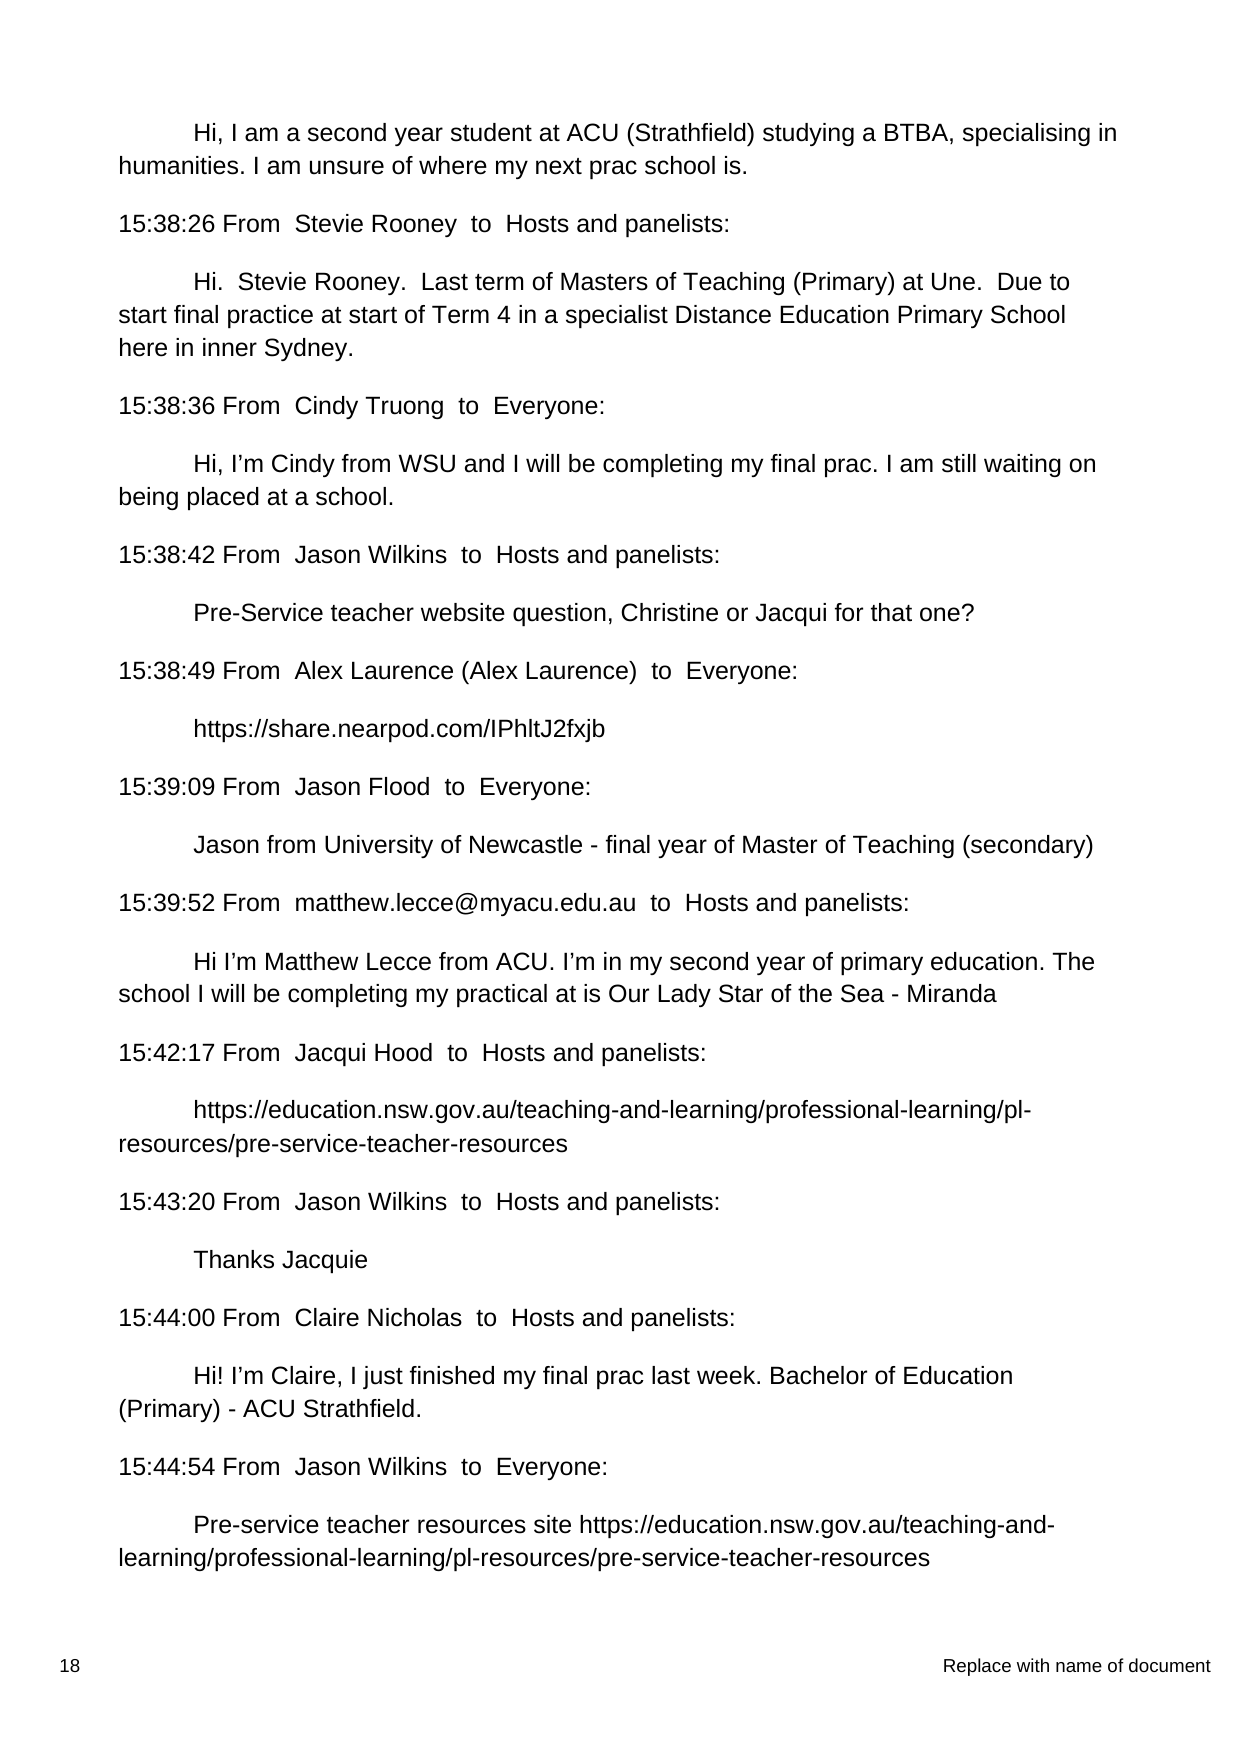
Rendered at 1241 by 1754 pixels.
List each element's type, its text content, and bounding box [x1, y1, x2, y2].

text 15:43:20 From Jason Wilkins to Hosts and panelists: [118, 1187, 1122, 1215]
text Jason from University of Newcastle - final year of Master of Teaching (secondary) [118, 830, 1122, 859]
text 15:38:49 From Alex Laurence (Alex Laurence) to Everyone: [118, 656, 1122, 685]
text 15:39:52 From matthew.lecce@myacu.edu.au to Hosts and panelists: [118, 888, 1122, 917]
text 15:38:26 From Stevie Rooney to Hosts and panelists: [118, 209, 1122, 238]
text 15:44:54 From Jason Wilkins to Everyone: [118, 1452, 1122, 1480]
text Thanks Jacquie [118, 1244, 1122, 1273]
text Hi, I am a second year student at ACU (Strathfield) studying a BTBA, specialising in humanities. I am unsure of where my next prac school is. [118, 118, 1122, 180]
text 15:38:36 From Cindy Truong to Everyone: [118, 391, 1122, 420]
text Pre-service teacher resources site https://education.nsw.gov.au/teaching-and-learning/professional-learning/pl-resources/pre-service-teacher-resources [118, 1510, 1122, 1571]
text Hi, I’m Cindy from WSU and I will be completing my final prac. I am still waiting on being placed at a school. [118, 449, 1122, 511]
text 15:42:17 From Jacqui Hood to Hosts and panelists: [118, 1037, 1122, 1066]
text https://education.nsw.gov.au/teaching-and-learning/professional-learning/pl-resources/pre-service-teacher-resources [118, 1096, 1122, 1157]
text 15:44:00 From Claire Nicholas to Hosts and panelists: [118, 1303, 1122, 1331]
text Hi. Stevie Rooney. Last term of Masters of Teaching (Primary) at Une. Due to start final practice at start of Term 4 in a specialist Distance Education Primary School here in inner Sydney. [118, 267, 1122, 362]
text Hi I’m Matthew Lecce from ACU. I’m in my second year of primary education. The school I will be completing my practical at is Our Lady Star of the Sea - Miranda [118, 946, 1122, 1008]
text 15:38:42 From Jason Wilkins to Hosts and panelists: [118, 540, 1122, 569]
text Hi! I’m Claire, I just finished my final prac last week. Bachelor of Education (Primary) - ACU Strathfield. [118, 1361, 1122, 1422]
text Pre-Service teacher website question, Christine or Jacqui for that one? [118, 598, 1122, 627]
text https://share.nearpod.com/IPhltJ2fxjb [118, 714, 1122, 743]
text 15:39:09 From Jason Flood to Everyone: [118, 772, 1122, 801]
